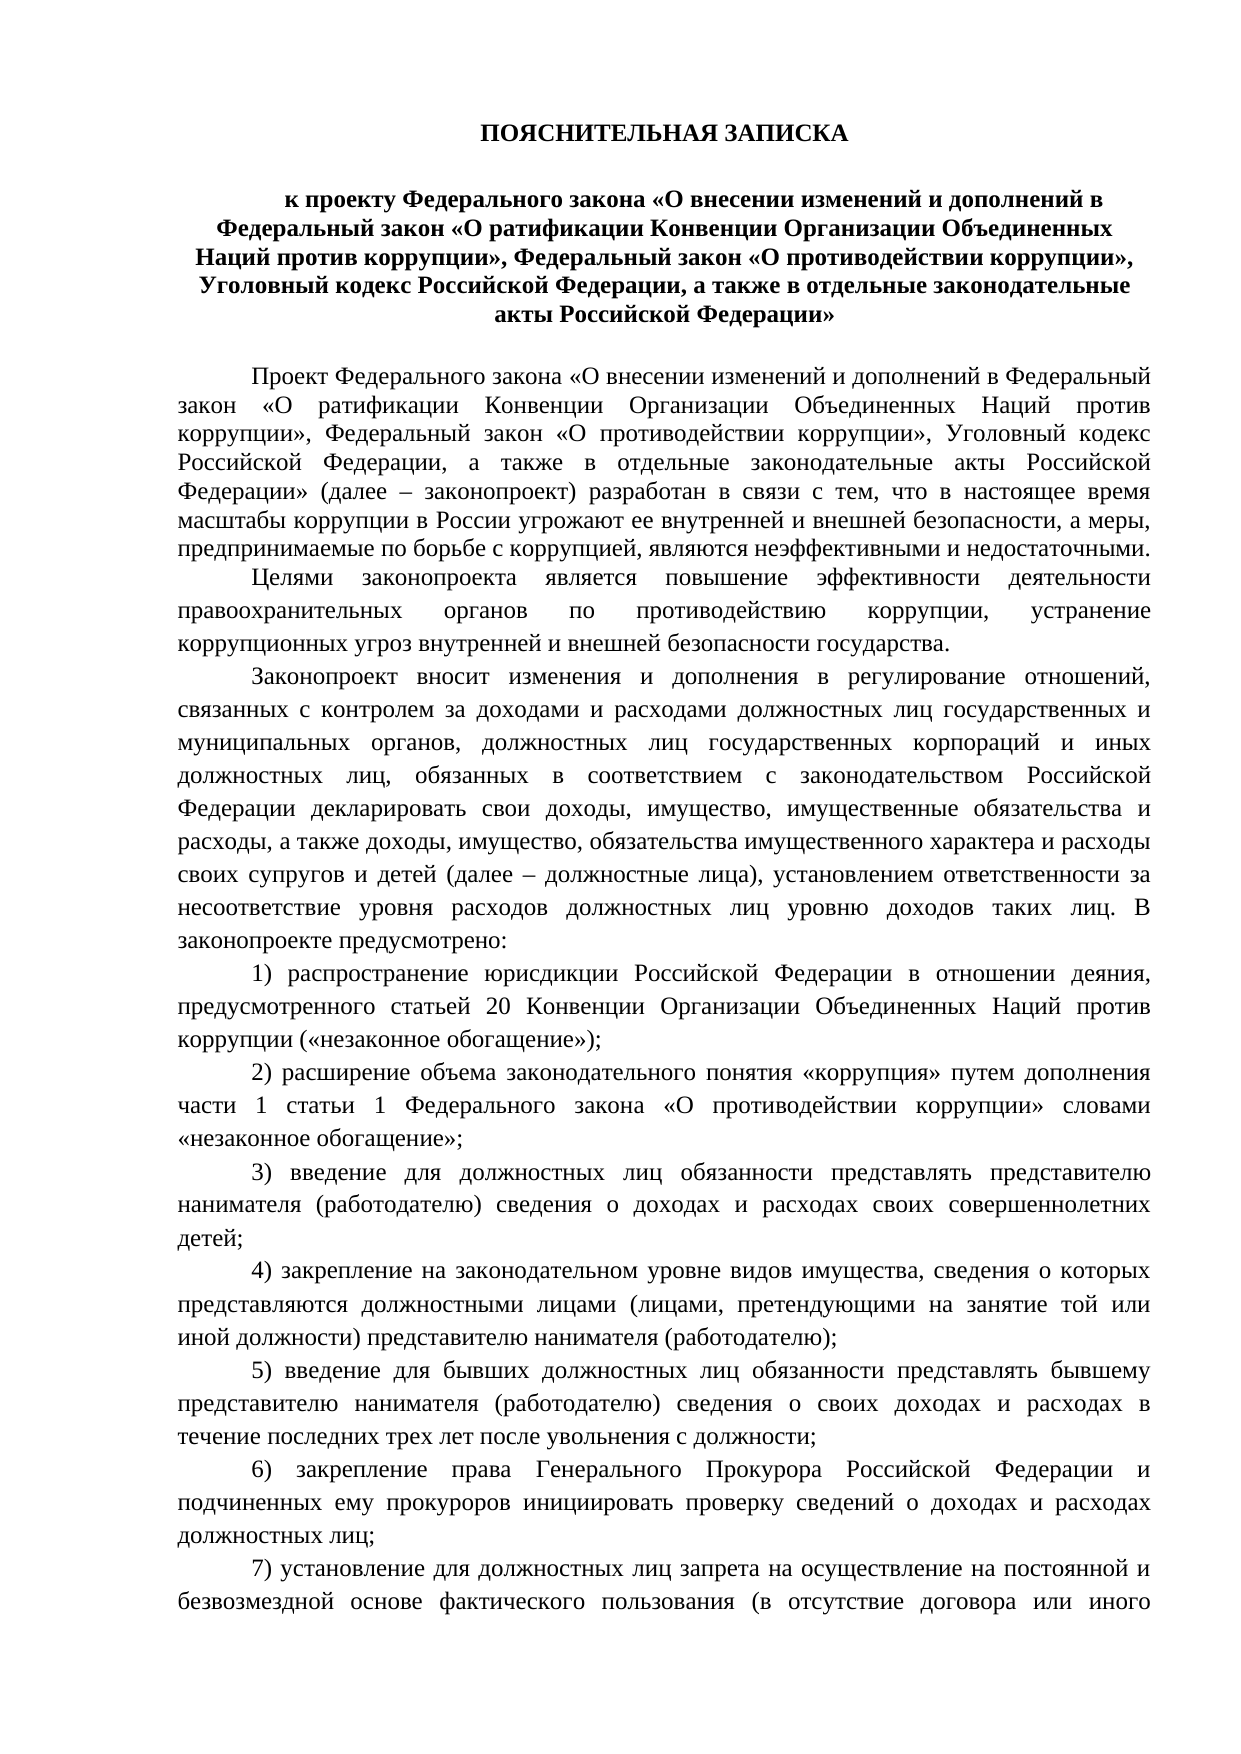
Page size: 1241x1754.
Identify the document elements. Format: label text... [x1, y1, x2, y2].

text 6) закрепление права Генерального Прокурора Российской Федерации и подчиненных ему прокуроров инициировать проверку сведений о доходах и расходах должностных лиц; [177, 1454, 1152, 1548]
text 3) введение для должностных лиц обязанности представлять представителю нанимателя (работодателю) сведения о доходах и расходах своих совершеннолетних детей; [177, 1157, 1152, 1251]
text 5) введение для бывших должностных лиц обязанности представлять бывшему представителю нанимателя (работодателю) сведения о своих доходах и расходах в течение последних трех лет после увольнения с должности; [177, 1355, 1152, 1449]
text Законопроект вносит изменения и дополнения в регулирование отношений, связанных с контролем за доходами и расходами должностных лиц государственных и муниципальных органов, должностных лиц государственных корпораций и иных должностных лиц, обязанных в соответствием с законодательством Российской Федерации декларировать свои доходы, имущество, имущественные обязательства и расходы, а также доходы, имущество, обязательства имущественного характера и расходы своих супругов и детей (далее – должностные лица), установлением ответственности за несоответствие уровня расходов должностных лиц уровню доходов таких лиц. В законопроекте предусмотрено: [177, 661, 1152, 954]
text Целями законопроекта является повышение эффективности деятельности правоохранительных органов по противодействию коррупции, устранение коррупционных угроз внутренней и внешней безопасности государства. [177, 562, 1152, 657]
text 1) распространение юрисдикции Российской Федерации в отношении деяния, предусмотренного статьей 20 Конвенции Организации Объединенных Наций против коррупции («незаконное обогащение»); [177, 958, 1152, 1053]
text 4) закрепление на законодательном уровне видов имущества, сведения о которых представляются должностными лицами (лицами, претендующими на занятие той или иной должности) представителю нанимателя (работодателю); [177, 1256, 1152, 1350]
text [177, 1553, 1152, 1614]
text к проекту Федерального закона «О внесении изменений и дополнений в Федеральный закон «О ратификации Конвенции Организации Объединенных Наций против коррупции», Федеральный закон «О противодействии коррупции», Уголовный кодекс Российской Федерации, а также в отдельные законодательные акты Российской Федерации» [177, 184, 1152, 328]
text 2) расширение объема законодательного понятия «коррупция» путем дополнения части 1 статьи 1 Федерального закона «О противодействии коррупции» словами «незаконное обогащение»; [177, 1057, 1152, 1152]
text ПОЯСНИТЕЛЬНАЯ ЗАПИСКА [177, 118, 1152, 147]
text Проект Федерального закона «О внесении изменений и дополнений в Федеральный закон «О ратификации Конвенции Организации Объединенных Наций против коррупции», Федеральный закон «О противодействии коррупции», Уголовный кодекс Российской Федерации, а также в отдельные законодательные акты Российской Федерации» (далее – законопроект) разработан в связи с тем, что в настоящее время масштабы коррупции в России угрожают ее внутренней и внешней безопасности, а меры, предпринимаемые по борьбе с коррупцией, являются неэффективными и недостаточными. [177, 361, 1152, 562]
